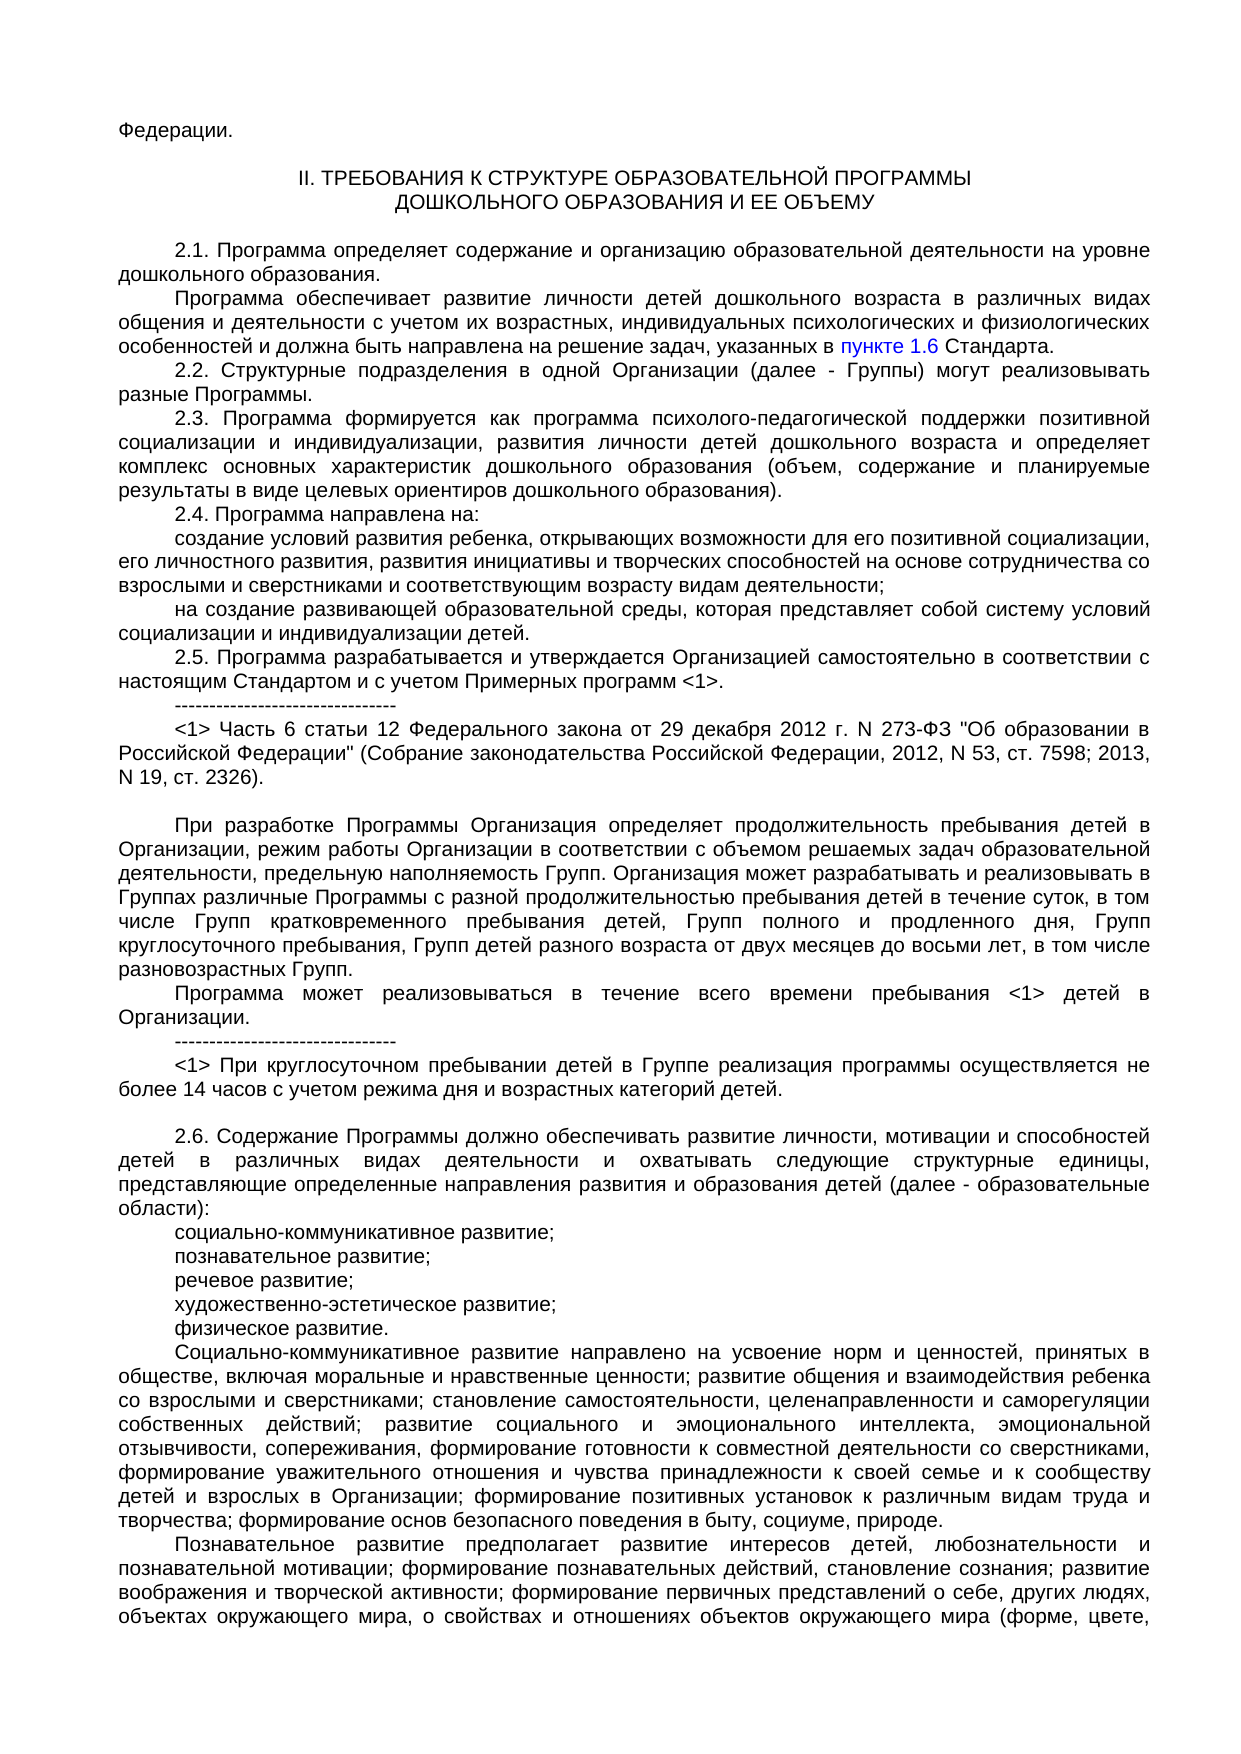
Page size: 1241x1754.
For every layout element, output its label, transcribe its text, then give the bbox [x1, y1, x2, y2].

text 2.2. Структурные подразделения в одной Организации (далее - Группы) могут реализовывать разные Программы. [118, 358, 1152, 406]
text художественно-эстетическое развитие; [118, 1292, 1152, 1316]
text создание условий развития ребенка, открывающих возможности для его позитивной социализации, его личностного развития, развития инициативы и творческих способностей на основе сотрудничества со взрослыми и сверстниками и соответствующим возрасту видам деятельности; [118, 525, 1152, 597]
text ДОШКОЛЬНОГО ОБРАЗОВАНИЯ И ЕЕ ОБЪЕМУ [118, 190, 1152, 214]
text -------------------------------- [118, 1028, 1152, 1052]
text <1> Часть 6 статьи 12 Федерального закона от 29 декабря 2012 г. N 273-ФЗ "Об образовании в Российской Федерации" (Собрание законодательства Российской Федерации, 2012, N 53, ст. 7598; 2013, N 19, ст. 2326). [118, 717, 1152, 789]
text познавательное развитие; [118, 1244, 1152, 1268]
text 2.1. Программа определяет содержание и организацию образовательной деятельности на уровне дошкольного образования. [118, 238, 1152, 286]
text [118, 1532, 1152, 1627]
text 2.5. Программа разрабатывается и утверждается Организацией самостоятельно в соответствии с настоящим Стандартом и с учетом Примерных программ <1>. [118, 645, 1152, 693]
text Программа обеспечивает развитие личности детей дошкольного возраста в различных видах общения и деятельности с учетом их возрастных, индивидуальных психологических и физиологических особенностей и должна быть направлена на решение задач, указанных в пункте 1.6 Стандарта. [118, 286, 1152, 358]
text 2.6. Содержание Программы должно обеспечивать развитие личности, мотивации и способностей детей в различных видах деятельности и охватывать следующие структурные единицы, представляющие определенные направления развития и образования детей (далее - образовательные области): [118, 1124, 1152, 1220]
text 2.4. Программа направлена на: [118, 501, 1152, 525]
text социально-коммуникативное развитие; [118, 1220, 1152, 1244]
text физическое развитие. [118, 1316, 1152, 1340]
text При разработке Программы Организация определяет продолжительность пребывания детей в Организации, режим работы Организации в соответствии с объемом решаемых задач образовательной деятельности, предельную наполняемость Групп. Организация может разрабатывать и реализовывать в Группах различные Программы с разной продолжительностью пребывания детей в течение суток, в том числе Групп кратковременного пребывания детей, Групп полного и продленного дня, Групп круглосуточного пребывания, Групп детей разного возраста от двух месяцев до восьми лет, в том числе разновозрастных Групп. [118, 813, 1152, 981]
text на создание развивающей образовательной среды, которая представляет собой систему условий социализации и индивидуализации детей. [118, 597, 1152, 645]
text Программа может реализовываться в течение всего времени пребывания <1> детей в Организации. [118, 981, 1152, 1028]
text Социально-коммуникативное развитие направлено на усвоение норм и ценностей, принятых в обществе, включая моральные и нравственные ценности; развитие общения и взаимодействия ребенка со взрослыми и сверстниками; становление самостоятельности, целенаправленности и саморегуляции собственных действий; развитие социального и эмоционального интеллекта, эмоциональной отзывчивости, сопереживания, формирование готовности к совместной деятельности со сверстниками, формирование уважительного отношения и чувства принадлежности к своей семье и к сообществу детей и взрослых в Организации; формирование позитивных установок к различным видам труда и творчества; формирование основ безопасного поведения в быту, социуме, природе. [118, 1340, 1152, 1532]
text -------------------------------- [118, 693, 1152, 717]
text 2.3. Программа формируется как программа психолого-педагогической поддержки позитивной социализации и индивидуализации, развития личности детей дошкольного возраста и определяет комплекс основных характеристик дошкольного образования (объем, содержание и планируемые результаты в виде целевых ориентиров дошкольного образования). [118, 406, 1152, 501]
text речевое развитие; [118, 1268, 1152, 1292]
text <1> При круглосуточном пребывании детей в Группе реализация программы осуществляется не более 14 часов с учетом режима дня и возрастных категорий детей. [118, 1052, 1152, 1100]
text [118, 118, 1152, 142]
text II. ТРЕБОВАНИЯ К СТРУКТУРЕ ОБРАЗОВАТЕЛЬНОЙ ПРОГРАММЫ [118, 166, 1152, 190]
